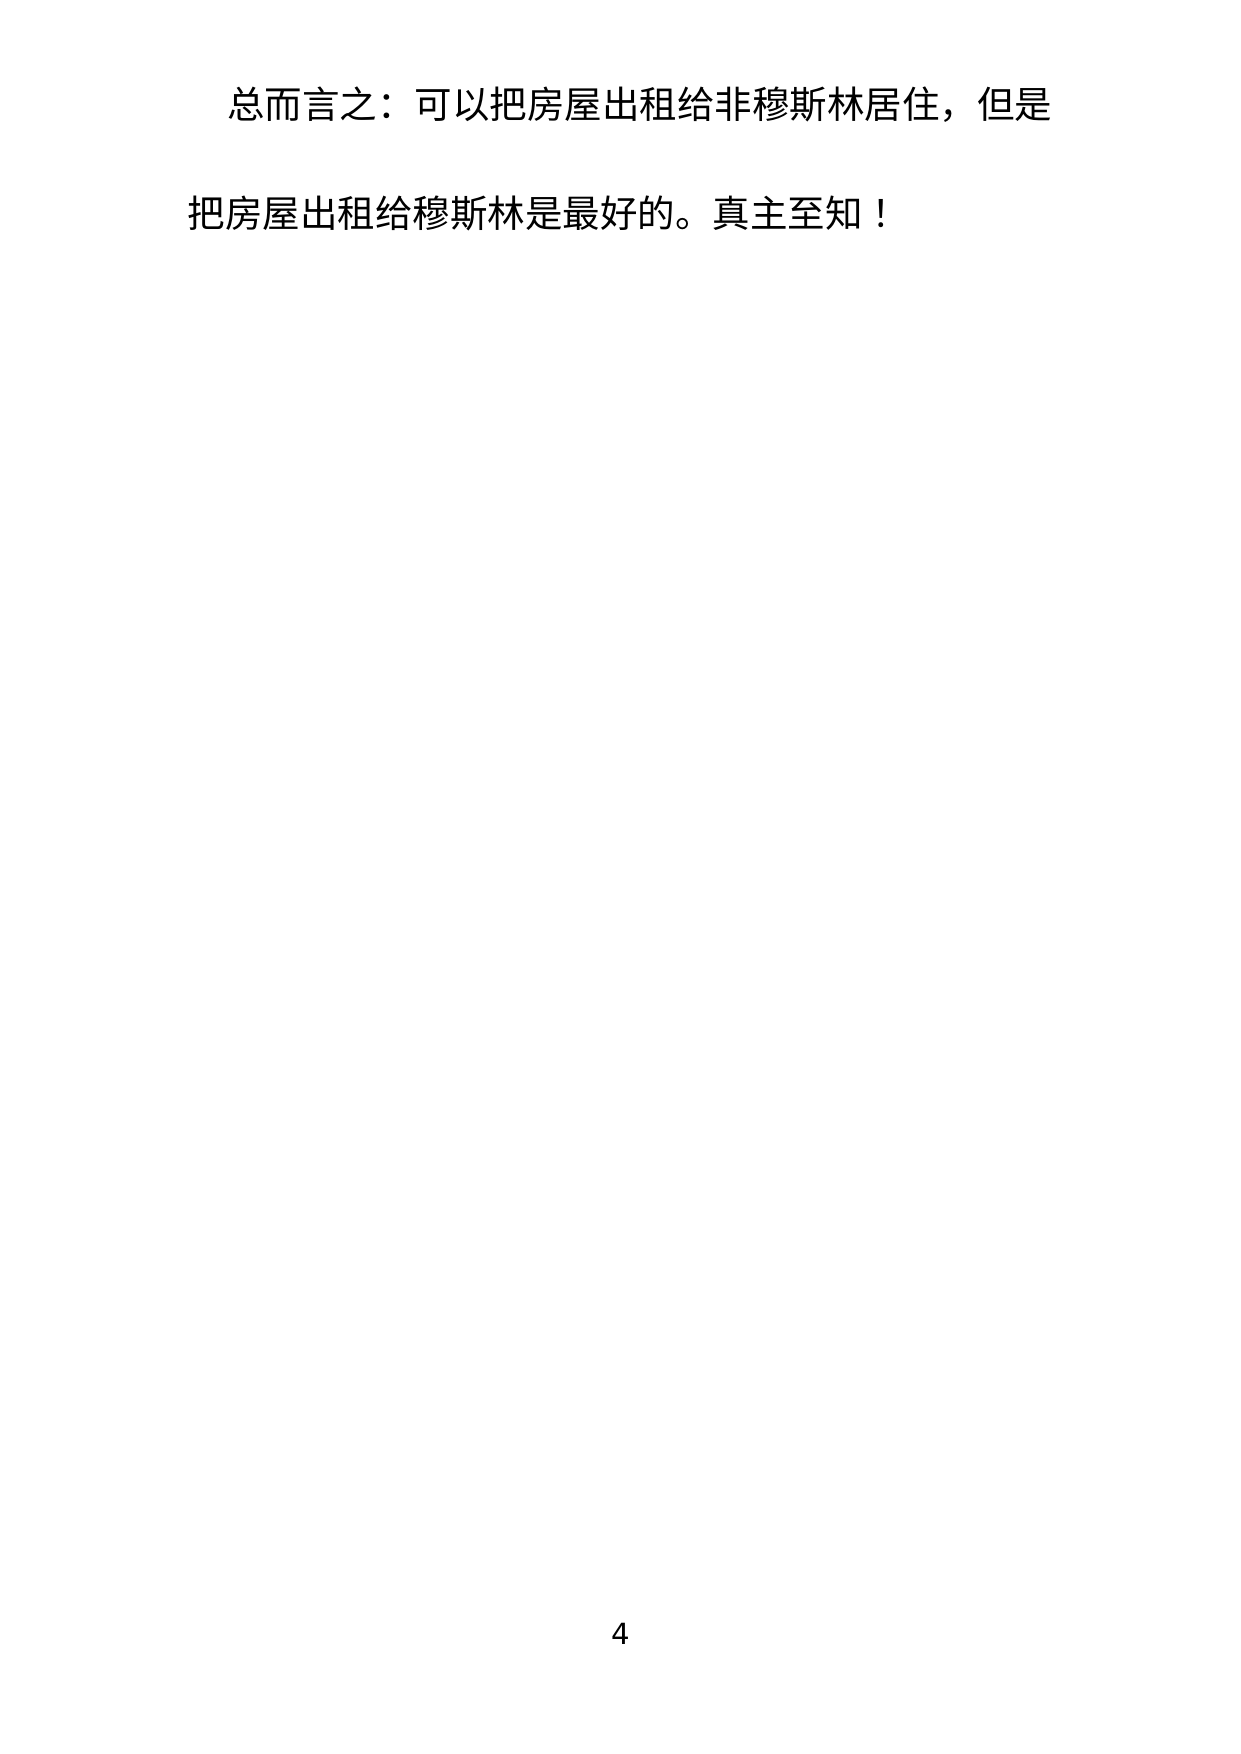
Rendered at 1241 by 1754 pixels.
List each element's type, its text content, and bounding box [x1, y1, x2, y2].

text 总而言之：可以把房屋出租给非穆斯林居住，但是把房屋出租给穆斯林是最好的。真主至知！ [187, 75, 1053, 238]
